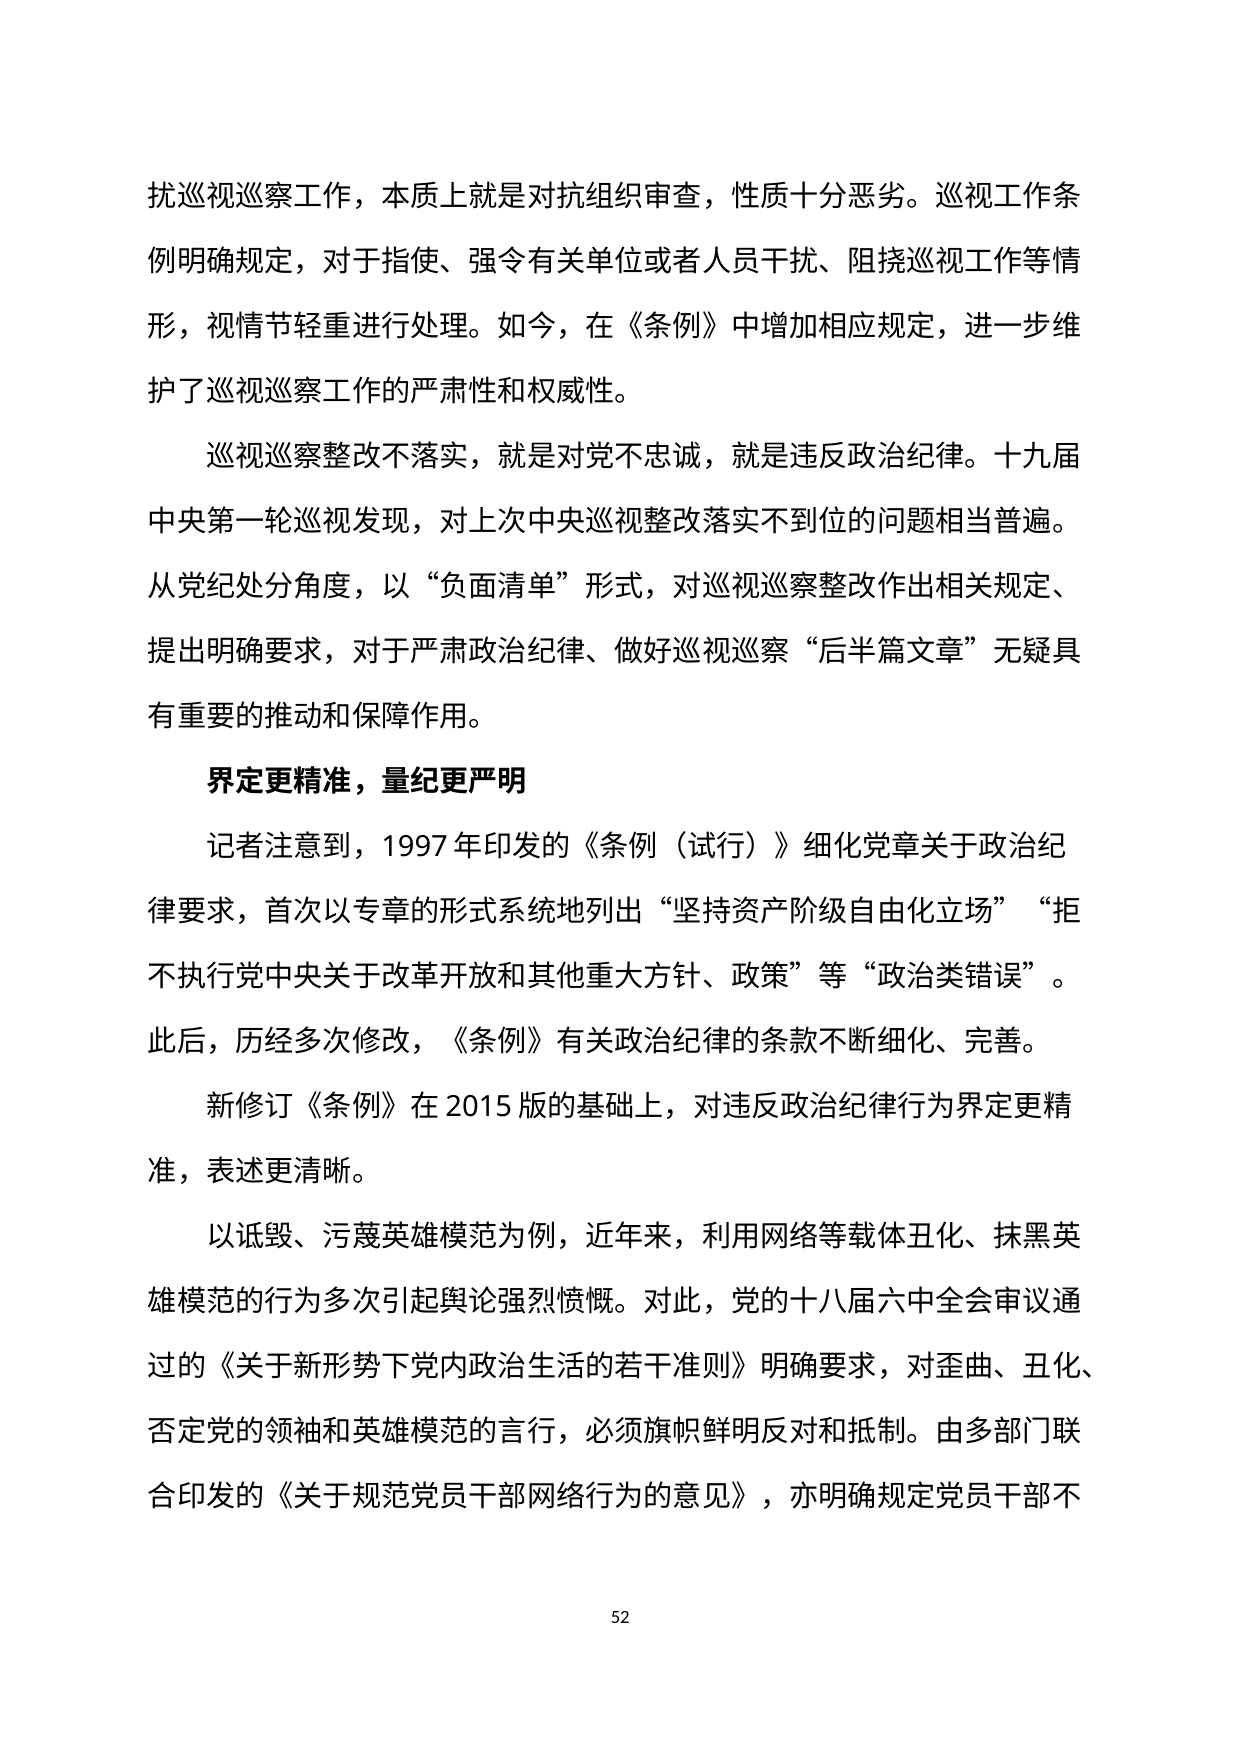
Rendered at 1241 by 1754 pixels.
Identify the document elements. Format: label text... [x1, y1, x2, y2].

text 新修订《条例》在2015版的基础上，对违反政治纪律行为界定更精准，表述更清晰。 [148, 1071, 1092, 1201]
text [148, 161, 1092, 421]
text 界定更精准，量纪更严明 [148, 746, 1092, 811]
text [148, 1201, 1092, 1526]
text 巡视巡察整改不落实，就是对党不忠诚，就是违反政治纪律。十九届中央第一轮巡视发现，对上次中央巡视整改落实不到位的问题相当普遍。从党纪处分角度，以“负面清单”形式，对巡视巡察整改作出相关规定、提出明确要求，对于严肃政治纪律、做好巡视巡察“后半篇文章”无疑具有重要的推动和保障作用。 [148, 421, 1092, 746]
text 记者注意到，1997年印发的《条例（试行）》细化党章关于政治纪律要求，首次以专章的形式系统地列出“坚持资产阶级自由化立场”“拒不执行党中央关于改革开放和其他重大方针、政策”等“政治类错误”。此后，历经多次修改，《条例》有关政治纪律的条款不断细化、完善。 [148, 811, 1092, 1071]
